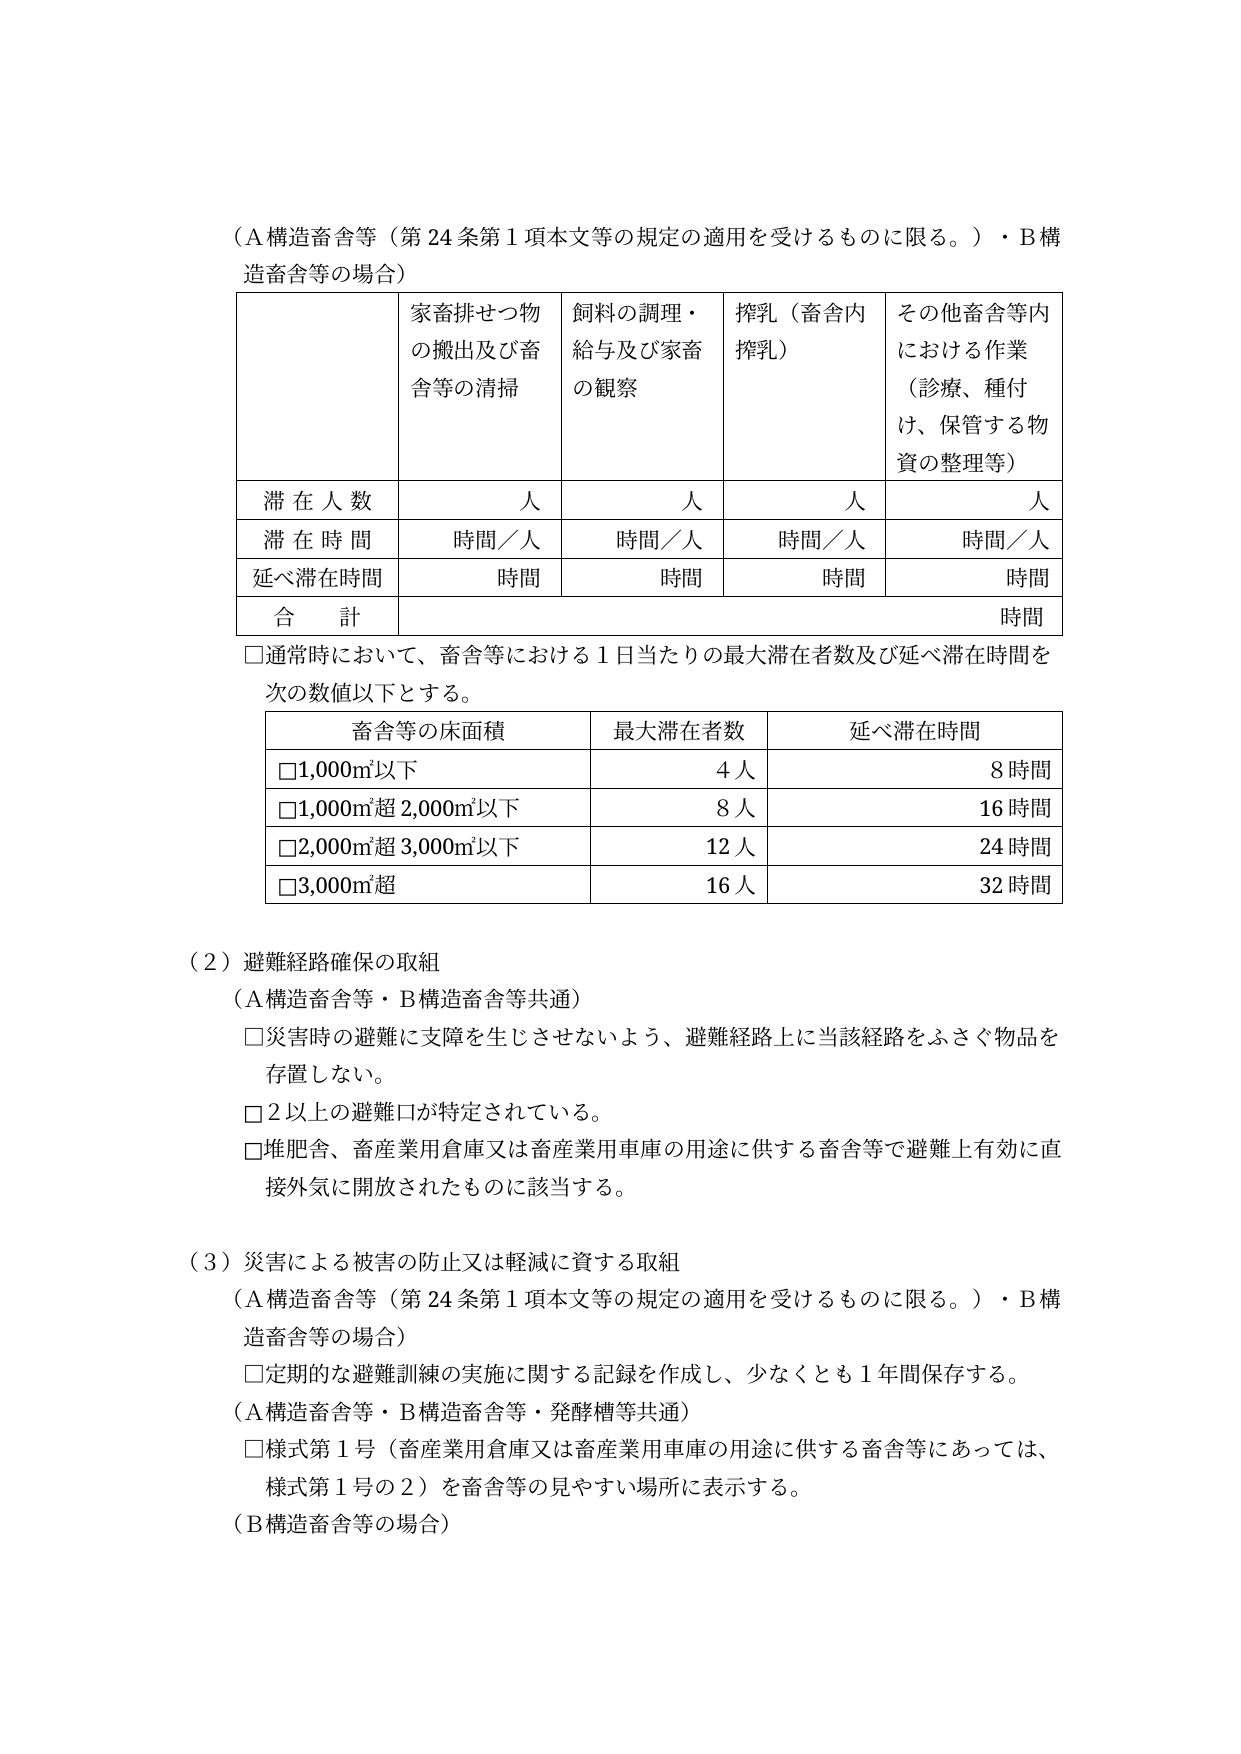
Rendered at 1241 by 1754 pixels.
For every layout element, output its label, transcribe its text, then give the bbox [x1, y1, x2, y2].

table_header その他畜舎等内における作業（診療、種付け、保管する物資の整理等） [886, 293, 1062, 480]
table_cell 人 [724, 481, 885, 519]
table_cell 時間／人 [562, 520, 723, 557]
text □災害時の避難に支障を生じさせないよう、避難経路上に当該経路をふさぐ物品を存置しない。 [177, 1017, 1063, 1092]
table_cell 時間 [724, 559, 885, 596]
table_header 家畜排せつ物の搬出及び畜舎等の清掃 [399, 293, 561, 480]
table_cell 16時間 [768, 789, 1062, 826]
table_cell 人 [562, 481, 723, 519]
table_cell 滞在人数 [237, 481, 398, 519]
text □堆肥舎、畜産業用倉庫又は畜産業用車庫の用途に供する畜舎等で避難上有効に直接外気に開放されたものに該当する。 [243, 1129, 1063, 1204]
table_cell 時間／人 [399, 520, 561, 557]
text （Ａ構造畜舎等（第24条第１項本文等の規定の適用を受けるものに限る。）・Ｂ構造畜舎等の場合） [221, 217, 1063, 292]
table_header 飼料の調理・給与及び家畜の観察 [562, 293, 723, 480]
table_cell 時間／人 [724, 520, 885, 557]
table_cell 32時間 [768, 866, 1062, 903]
table_cell 滞在時間 [237, 520, 398, 557]
table_cell 合計 [237, 597, 398, 634]
text （Ａ構造畜舎等（第24条第１項本文等の規定の適用を受けるものに限る。）・Ｂ構造畜舎等の場合） [221, 1279, 1063, 1354]
text □２以上の避難口が特定されている。 [243, 1092, 1063, 1129]
table_cell 人 [399, 481, 561, 519]
table_cell □1,000㎡超2,000㎡以下 [266, 789, 590, 826]
text （３）災害による被害の防止又は軽減に資する取組 [177, 1242, 1063, 1279]
table_cell 時間 [399, 597, 1062, 634]
table_cell 時間 [562, 559, 723, 596]
table_cell ４人 [591, 750, 767, 788]
table_cell 12人 [591, 827, 767, 865]
table_cell 時間 [886, 559, 1062, 596]
text □定期的な避難訓練の実施に関する記録を作成し、少なくとも１年間保存する。 [177, 1354, 1063, 1392]
text （２）避難経路確保の取組 [177, 942, 1063, 979]
table_cell 時間／人 [886, 520, 1062, 557]
table_header 延べ滞在時間 [768, 712, 1062, 749]
table_cell □1,000㎡以下 [266, 750, 590, 788]
table_header 搾乳（畜舎内搾乳） [724, 293, 885, 480]
table_cell 人 [886, 481, 1062, 519]
table_header 畜舎等の床面積 [266, 712, 590, 749]
table_header [237, 293, 398, 480]
text □通常時において、畜舎等における１日当たりの最大滞在者数及び延べ滞在時間を次の数値以下とする。 [177, 636, 1063, 711]
text （Ａ構造畜舎等・Ｂ構造畜舎等共通） [221, 979, 1063, 1017]
table_cell ８時間 [768, 750, 1062, 788]
table_cell 延べ滞在時間 [237, 559, 398, 596]
text （Ｂ構造畜舎等の場合） [177, 1504, 1063, 1542]
table_cell □3,000㎡超 [266, 866, 590, 903]
table_cell □2,000㎡超3,000㎡以下 [266, 827, 590, 865]
text （Ａ構造畜舎等・Ｂ構造畜舎等・発酵槽等共通） [177, 1392, 1063, 1429]
table_header 最大滞在者数 [591, 712, 767, 749]
text □様式第１号（畜産業用倉庫又は畜産業用車庫の用途に供する畜舎等にあっては、様式第１号の２）を畜舎等の見やすい場所に表示する。 [177, 1429, 1063, 1504]
table_cell 16人 [591, 866, 767, 903]
table_cell 24時間 [768, 827, 1062, 865]
table_cell ８人 [591, 789, 767, 826]
table_cell 時間 [399, 559, 561, 596]
